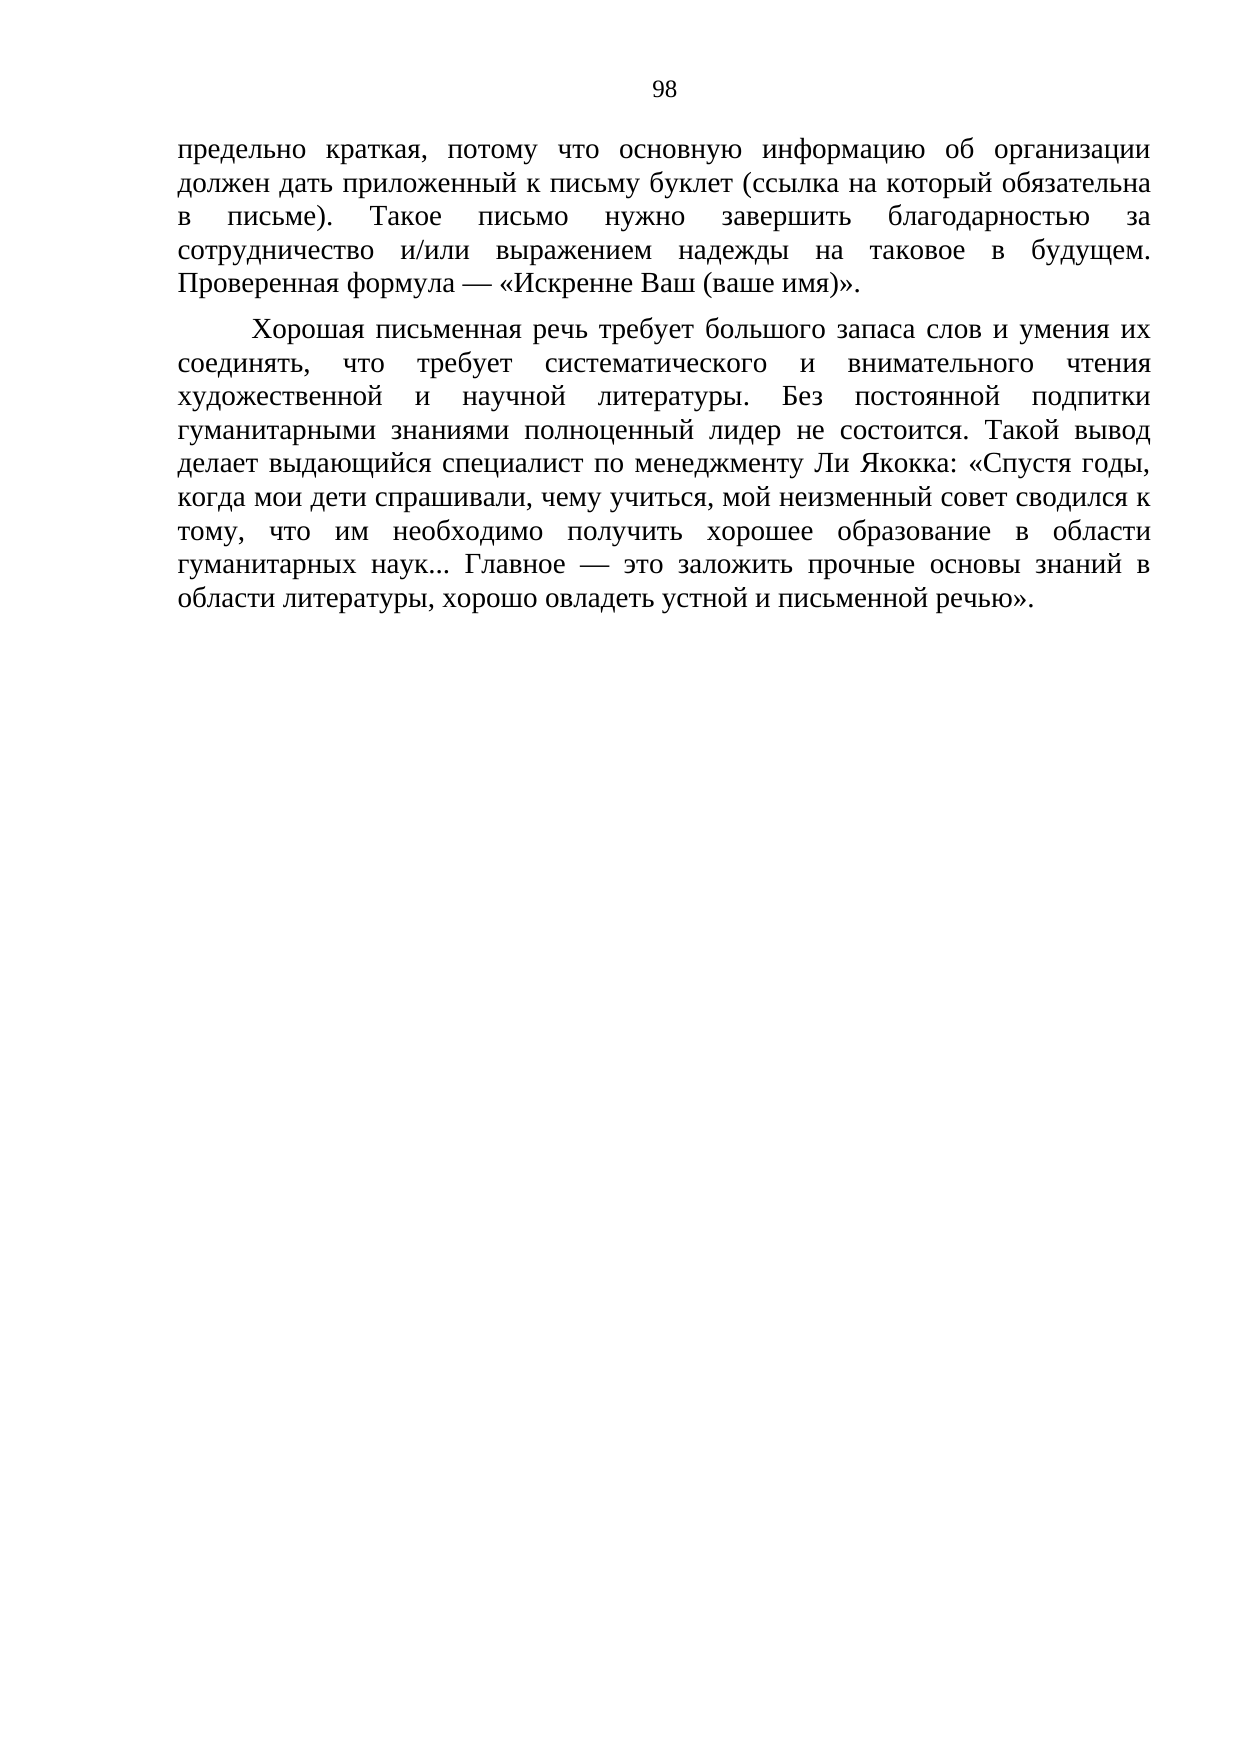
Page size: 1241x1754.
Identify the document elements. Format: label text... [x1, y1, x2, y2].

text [177, 131, 1152, 299]
text Хорошая письменная речь требует большого запаса слов и умения их соединять, что требует систематического и внимательного чтения художественной и научной литературы. Без постоянной подпитки гуманитарными знаниями полноценный лидер не состоится. Такой вывод делает выдающийся специалист по менеджменту Ли Якокка: «Спустя годы, когда мои дети спрашивали, чему учиться, мой неизменный совет сводился к тому, что им необходимо получить хорошее образование в области гуманитарных наук... Главное — это заложить прочные основы знаний в области литературы, хорошо овладеть устной и письменной речью». [177, 311, 1152, 613]
